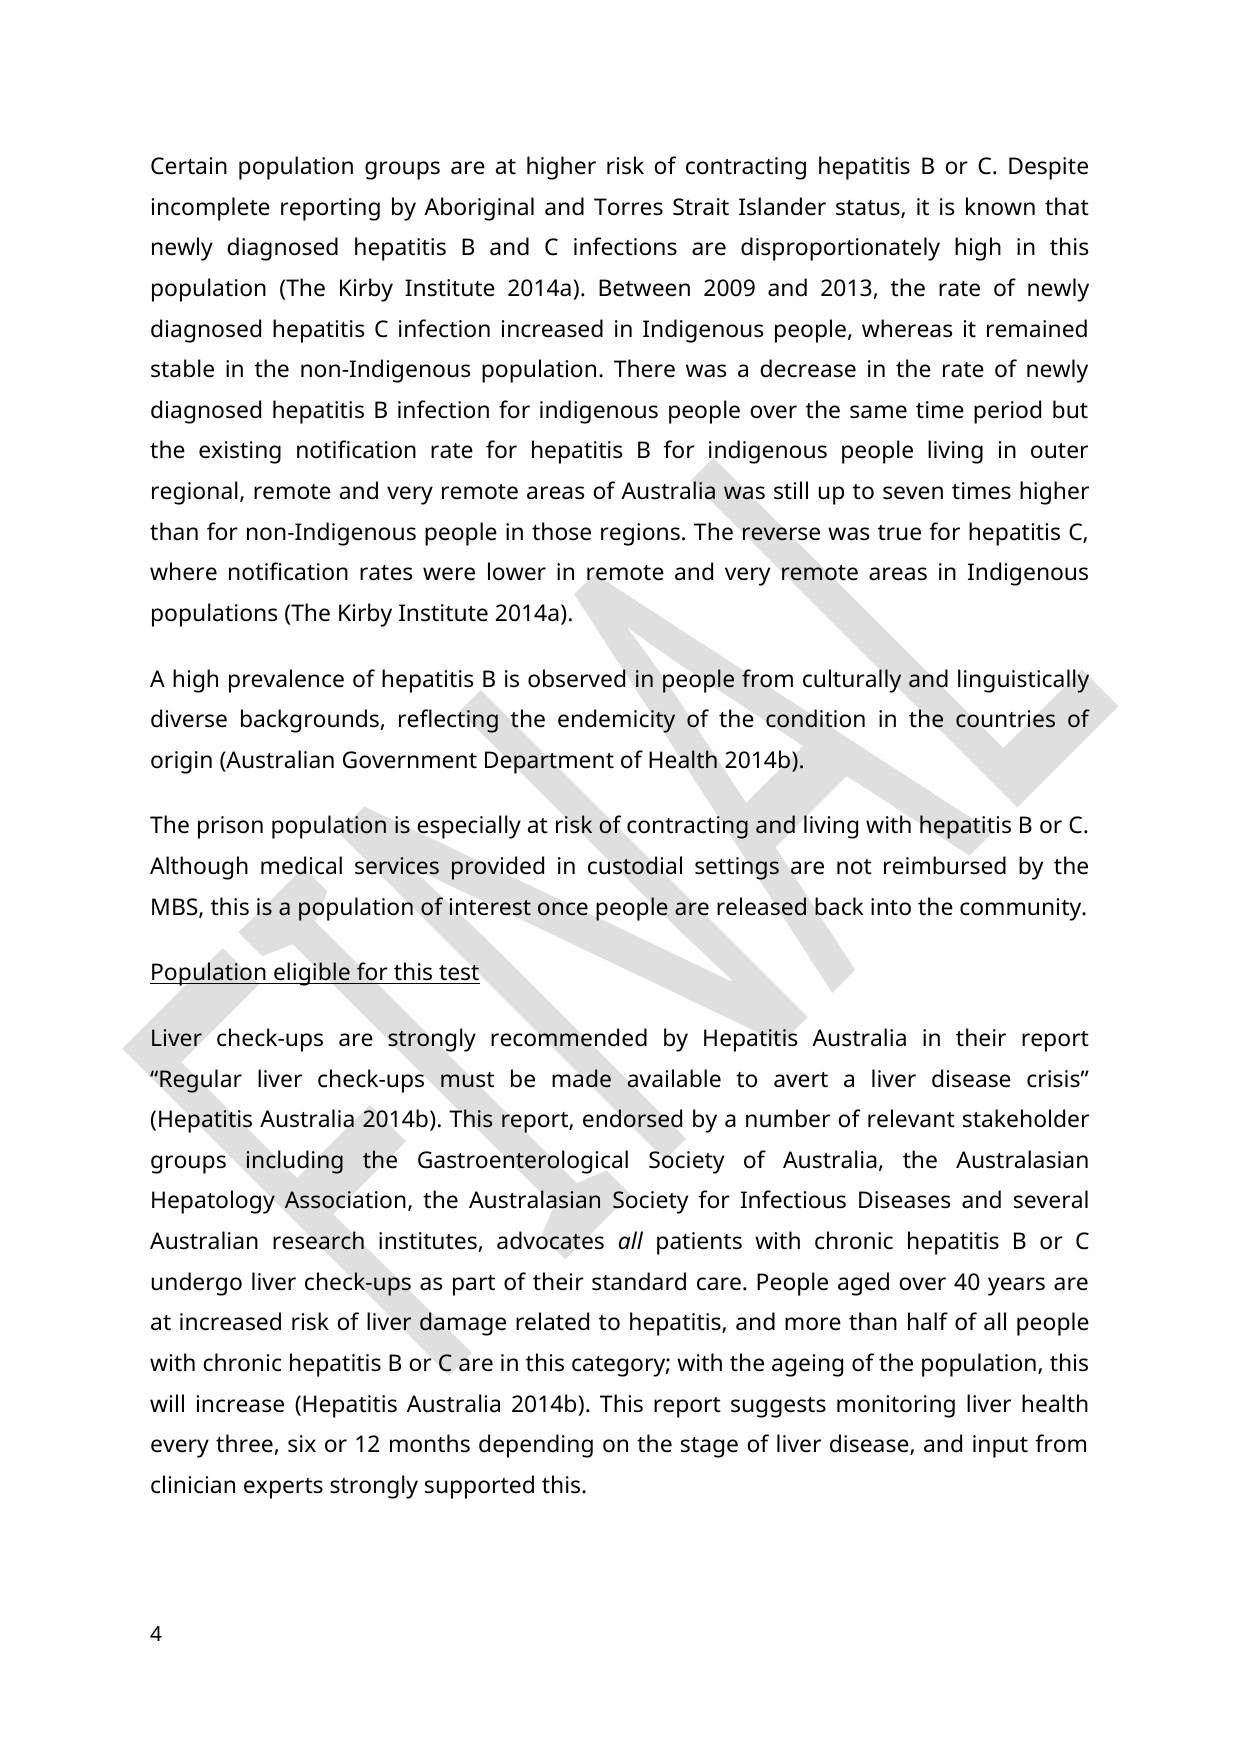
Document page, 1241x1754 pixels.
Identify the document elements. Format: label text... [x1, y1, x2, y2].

text A high prevalence of hepatitis B is observed in people from culturally and linguistically diverse backgrounds, reflecting the endemicity of the condition in the countries of origin (Australian Government Department of Health 2014b). [150, 662, 1090, 775]
text Liver check-ups are strongly recommended by Hepatitis Australia in their report “Regular liver check-ups must be made available to avert a liver disease crisis” (Hepatitis Australia 2014b). This report, endorsed by a number of relevant stakeholder groups including the Gastroenterological Society of Australia, the Australasian Hepatology Association, the Australasian Society for Infectious Diseases and several Australian research institutes, advocates all patients with chronic hepatitis B or C undergo liver check-ups as part of their standard care. People aged over 40 years are at increased risk of liver damage related to hepatitis, and more than half of all people with chronic hepatitis B or C are in this category; with the ageing of the population, this will increase (Hepatitis Australia 2014b). This report suggests monitoring liver health every three, six or 12 months depending on the stage of liver disease, and input from clinician experts strongly supported this. [150, 1022, 1090, 1500]
text Population eligible for this test [150, 956, 1090, 987]
text Certain population groups are at higher risk of contracting hepatitis B or C. Despite incomplete reporting by Aboriginal and Torres Strait Islander status, it is known that newly diagnosed hepatitis B and C infections are disproportionately high in this population (The Kirby Institute 2014a). Between 2009 and 2013, the rate of newly diagnosed hepatitis C infection increased in Indigenous people, whereas it remained stable in the non-Indigenous population. There was a decrease in the rate of newly diagnosed hepatitis B infection for indigenous people over the same time period but the existing notification rate for hepatitis B for indigenous people living in outer regional, remote and very remote areas of Australia was still up to seven times higher than for non-Indigenous people in those regions. The reverse was true for hepatitis C, where notification rates were lower in remote and very remote areas in Indigenous populations (The Kirby Institute 2014a). [150, 150, 1090, 628]
text The prison population is especially at risk of contracting and living with hepatitis B or C. Although medical services provided in custodial settings are not reimbursed by the MBS, this is a population of interest once people are released back into the community. [150, 809, 1090, 922]
